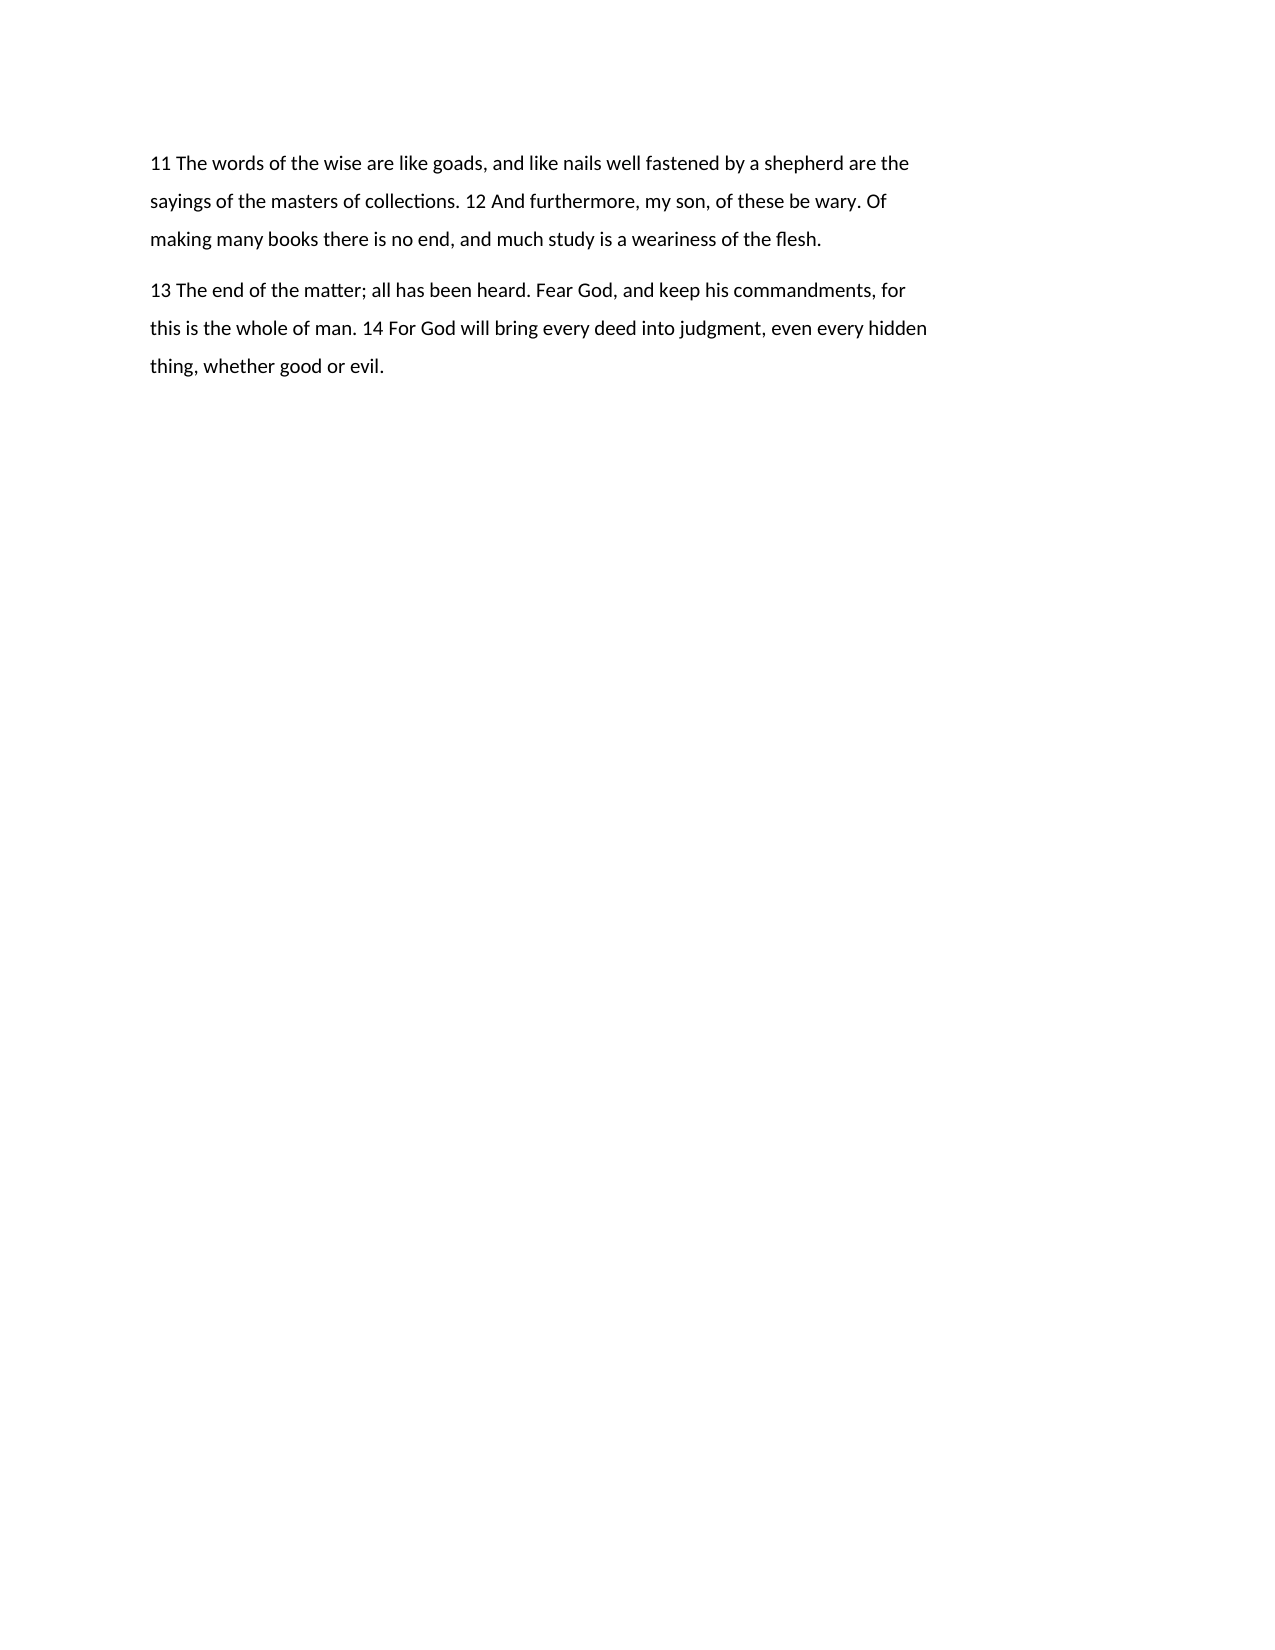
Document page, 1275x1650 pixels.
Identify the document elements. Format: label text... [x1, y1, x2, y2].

text 11 The words of the wise are like goads, and like nails well fastened by a shepherd are the sayings of the masters of collections. 12 And furthermore, my son, of these be wary. Of making many books there is no end, and much study is a weariness of the flesh. [150, 150, 930, 252]
text 13 The end of the matter; all has been heard. Fear God, and keep his commandments, for this is the whole of man. 14 For God will bring every deed into judgment, even every hidden thing, whether good or evil. [150, 277, 930, 378]
